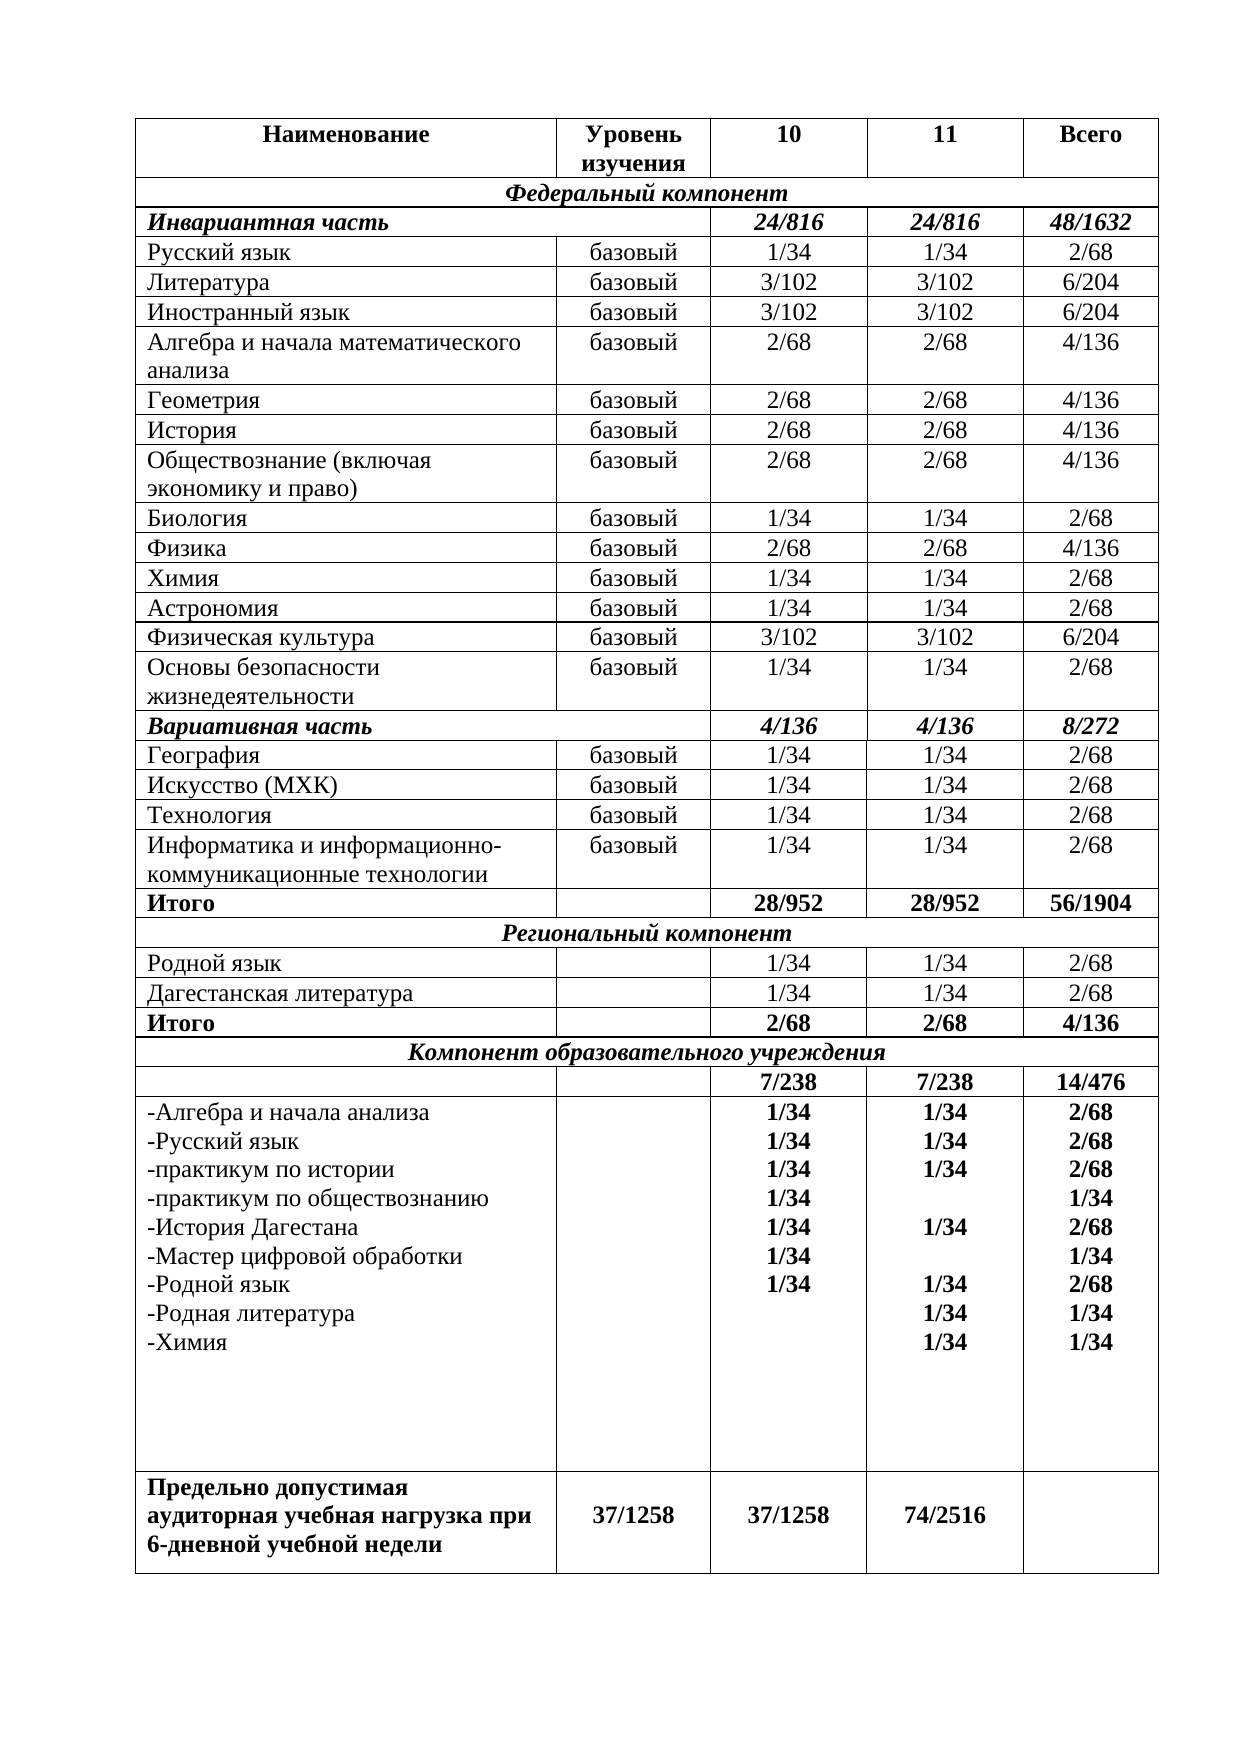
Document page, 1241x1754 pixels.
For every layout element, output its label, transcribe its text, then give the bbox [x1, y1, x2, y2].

table_cell базовый [557, 385, 710, 414]
table_cell базовый [557, 623, 710, 651]
table_cell 2/68 [711, 1008, 866, 1036]
table_cell 7/238 [867, 1067, 1023, 1096]
table_cell 6/204 [1024, 623, 1158, 651]
table_cell Технология [136, 800, 556, 829]
table_cell 1/34 1/34 1/34 1/34 1/34 1/34 1/34 [867, 1097, 1023, 1471]
table_cell Химия [136, 563, 556, 592]
table_cell 2/68 [1024, 593, 1158, 621]
table_cell Биология [136, 503, 556, 532]
table_cell 1/34 [711, 741, 866, 769]
table_cell 2/68 [1024, 830, 1158, 887]
table_cell 2/68 [1024, 503, 1158, 532]
table_cell 1/34 [868, 652, 1023, 710]
table_cell 56/1904 [1024, 889, 1158, 917]
table_cell 4/136 [1024, 327, 1158, 384]
table_cell Русский язык [136, 237, 556, 266]
table_cell 1/34 [711, 563, 867, 592]
table_cell 2/68 [711, 533, 867, 562]
table_cell базовый [557, 563, 710, 592]
table_cell 8/272 [1024, 711, 1158, 739]
table_cell 1/34 [711, 948, 866, 977]
table_cell 2/68 [868, 327, 1023, 384]
table_cell 3/102 [868, 623, 1023, 651]
table_cell Искусство (МХК) [136, 770, 556, 799]
table_cell [557, 1097, 710, 1471]
table_cell [557, 948, 710, 977]
table_cell Региональный компонент [136, 918, 1158, 947]
table_cell 1/34 [868, 563, 1023, 592]
table_cell Уровень изучения [557, 119, 710, 177]
table_cell базовый [557, 415, 710, 444]
table_cell 1/34 [867, 800, 1023, 829]
table_cell [557, 978, 710, 1007]
table_cell 3/102 [711, 623, 867, 651]
table_cell 37/1258 [711, 1472, 866, 1572]
table_cell 1/34 [711, 770, 866, 799]
table_cell 4/136 [1024, 445, 1158, 502]
table_cell 1/34 [711, 830, 866, 887]
table_cell 2/68 [867, 1008, 1023, 1036]
table_cell 28/952 [867, 889, 1023, 917]
table_cell 2/68 [868, 445, 1023, 502]
table_cell 2/68 [1024, 770, 1158, 799]
table_cell Компонент образовательного учреждения [136, 1038, 1158, 1066]
table_cell 2/68 [1024, 237, 1158, 266]
table_cell Дагестанская литература [136, 978, 556, 1007]
table_cell 1/34 [867, 978, 1023, 1007]
table_cell базовый [557, 533, 710, 562]
table_cell базовый [557, 593, 710, 621]
table_cell 1/34 [711, 237, 867, 266]
table_cell Астрономия [136, 593, 556, 621]
table_cell базовый [557, 800, 710, 829]
table_cell Информатика и информационно- коммуникационные технологии [136, 830, 556, 887]
table_cell 24/816 [868, 208, 1023, 236]
table_cell 2/68 2/68 2/68 1/34 2/68 1/34 2/68 1/34 1/34 [1024, 1097, 1158, 1471]
table_cell [1024, 1472, 1158, 1572]
table_cell Основы безопасности жизнедеятельности [136, 652, 556, 710]
table_cell Вариативная часть [136, 711, 710, 739]
table_cell 11 [868, 119, 1023, 177]
table_cell История [136, 415, 556, 444]
table_cell 2/68 [1024, 741, 1158, 769]
table_cell 4/136 [1024, 385, 1158, 414]
table_cell Родной язык [136, 948, 556, 977]
table_cell 2/68 [711, 385, 867, 414]
table_cell 1/34 [711, 593, 867, 621]
table_cell Итого [136, 1008, 556, 1036]
table_cell 48/1632 [1024, 208, 1158, 236]
table_cell 4/136 [868, 711, 1023, 739]
table_cell 1/34 [868, 237, 1023, 266]
table_cell Предельно допустимая аудиторная учебная нагрузка при 6-дневной учебной недели [136, 1472, 556, 1572]
table_cell 1/34 [867, 770, 1023, 799]
table_cell базовый [557, 445, 710, 502]
table_cell 2/68 [1024, 800, 1158, 829]
table_cell 1/34 [867, 948, 1023, 977]
table_cell 3/102 [868, 297, 1023, 326]
table_cell 14/476 [1024, 1067, 1158, 1096]
table_cell 3/102 [868, 267, 1023, 296]
table_cell [557, 1008, 710, 1036]
table_cell Литература [136, 267, 556, 296]
table_cell 7/238 [711, 1067, 866, 1096]
table_cell 4/136 [1024, 533, 1158, 562]
table_cell [557, 1067, 710, 1096]
table_cell 2/68 [868, 415, 1023, 444]
table_cell 2/68 [1024, 563, 1158, 592]
table_cell [557, 889, 710, 917]
table_cell 4/136 [1024, 1008, 1158, 1036]
table_cell базовый [557, 770, 710, 799]
table_cell 2/68 [868, 385, 1023, 414]
table_cell базовый [557, 297, 710, 326]
table_cell Физическая культура [136, 623, 556, 651]
table_cell базовый [557, 237, 710, 266]
table_cell 4/136 [711, 711, 867, 739]
table_cell 2/68 [868, 533, 1023, 562]
table_cell 6/204 [1024, 267, 1158, 296]
table_cell 28/952 [711, 889, 866, 917]
table_cell 1/34 [711, 978, 866, 1007]
table_cell базовый [557, 503, 710, 532]
table_cell 1/34 [711, 800, 866, 829]
table_cell Иностранный язык [136, 297, 556, 326]
table_cell базовый [557, 267, 710, 296]
table_cell 2/68 [711, 327, 867, 384]
table_cell 1/34 [711, 652, 867, 710]
table_cell 1/34 [867, 830, 1023, 887]
table_cell 37/1258 [557, 1472, 710, 1572]
table_cell Физика [136, 533, 556, 562]
table_cell 24/816 [711, 208, 867, 236]
table_cell 1/34 1/34 1/34 1/34 1/34 1/34 1/34 [711, 1097, 866, 1471]
table_cell 1/34 [867, 741, 1023, 769]
table_cell 2/68 [1024, 978, 1158, 1007]
table_cell 3/102 [711, 297, 867, 326]
table_cell 2/68 [711, 415, 867, 444]
table_cell 74/2516 [867, 1472, 1023, 1572]
table_cell География [136, 741, 556, 769]
table_cell 4/136 [1024, 415, 1158, 444]
table_cell Наименование [136, 119, 556, 177]
table_cell [136, 1067, 556, 1096]
table_cell Обществознание (включая экономику и право) [136, 445, 556, 502]
table_cell базовый [557, 652, 710, 710]
table_cell 2/68 [711, 445, 867, 502]
table_cell Всего [1024, 119, 1158, 177]
table_cell Итого [136, 889, 556, 917]
table_cell Алгебра и начала математического анализа [136, 327, 556, 384]
table_cell 1/34 [711, 503, 867, 532]
table_cell базовый [557, 327, 710, 384]
table_cell 6/204 [1024, 297, 1158, 326]
table_cell Инвариантная часть [136, 208, 710, 236]
table_cell Федеральный компонент [136, 178, 1158, 206]
table_cell Геометрия [136, 385, 556, 414]
table_cell 2/68 [1024, 652, 1158, 710]
table_cell базовый [557, 741, 710, 769]
table_cell 1/34 [868, 593, 1023, 621]
table_cell 1/34 [868, 503, 1023, 532]
table_cell базовый [557, 830, 710, 887]
table_cell 10 [711, 119, 867, 177]
table_cell -Алгебра и начала анализа -Русский язык -практикум по истории -практикум по обществознанию -История Дагестана -Мастер цифровой обработки -Родной язык -Родная литература -Химия [136, 1097, 556, 1471]
table_cell 3/102 [711, 267, 867, 296]
table_cell 2/68 [1024, 948, 1158, 977]
